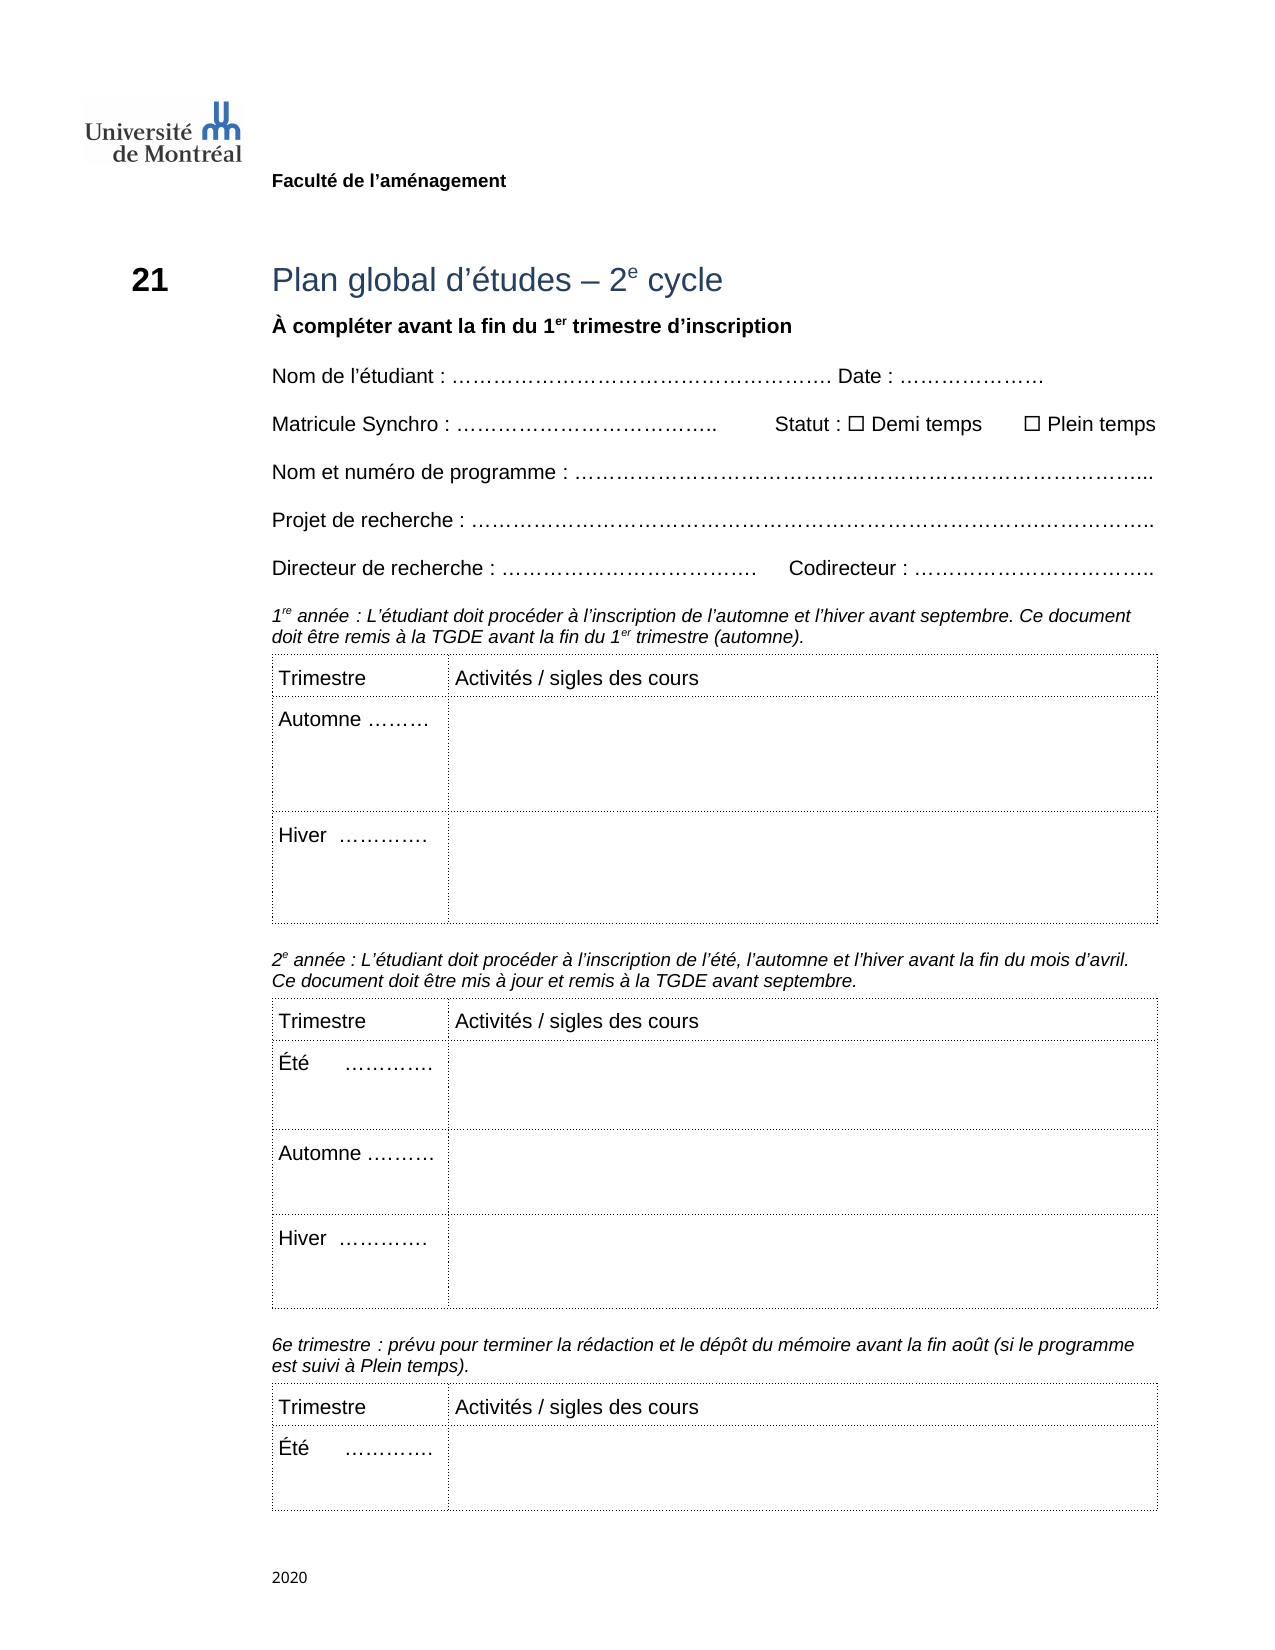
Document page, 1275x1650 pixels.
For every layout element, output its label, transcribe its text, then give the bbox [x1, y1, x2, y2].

text Matricule Synchro : ……………………………….. Statut : Demi temps Plein temps [272, 412, 1157, 436]
table_header Activités / sigles des cours [449, 1383, 1158, 1425]
table_cell [449, 1129, 1158, 1214]
table_cell Été …………. [272, 1425, 449, 1510]
table_header Trimestre [272, 998, 449, 1039]
text 1re année : L’étudiant doit procéder à l’inscription de l’automne et l’hiver avant septembre. Ce document doit être remis à la TGDE avant la fin du 1er trimestre (automne). [272, 604, 1157, 648]
table_header Trimestre [272, 654, 449, 696]
text Projet de recherche : ……………………………………………………………………….…………….. [272, 508, 1157, 532]
text À compléter avant la fin du 1er trimestre d’inscription [272, 313, 1157, 337]
text Nom de l’étudiant : ………………………………………………. Date : ………………… [272, 364, 1157, 388]
table_cell Automne .……… [272, 1129, 449, 1214]
table_cell [449, 1040, 1158, 1129]
text Directeur de recherche : ………………………………. Codirecteur : …………………………….. [272, 556, 1157, 579]
table_header 21 [120, 248, 272, 313]
table_cell [449, 696, 1158, 811]
text Nom et numéro de programme : ………………………………………………………………………... [272, 460, 1157, 484]
table_cell Hiver …………. [272, 1214, 449, 1308]
table_header Activités / sigles des cours [449, 654, 1158, 696]
table_cell [449, 1425, 1158, 1510]
table_header Trimestre [272, 1383, 449, 1425]
table_cell [449, 811, 1158, 922]
picture [83, 98, 245, 164]
table_cell Hiver …………. [272, 811, 449, 922]
table_cell [449, 1214, 1158, 1308]
text 2e année : L’étudiant doit procéder à l’inscription de l’été, l’automne et l’hiver avant la fin du mois d’avril. Ce document doit être mis à jour et remis à la TGDE avant septembre. [272, 948, 1157, 992]
table_cell Été …………. [272, 1040, 449, 1129]
text 6e trimestre : prévu pour terminer la rédaction et le dépôt du mémoire avant la fin août (si le programme est suivi à Plein temps). [272, 1334, 1157, 1377]
table_cell Automne ……… [272, 696, 449, 811]
table_header Plan global d’études – 2e cycle [272, 248, 947, 313]
table_header Activités / sigles des cours [449, 998, 1158, 1039]
